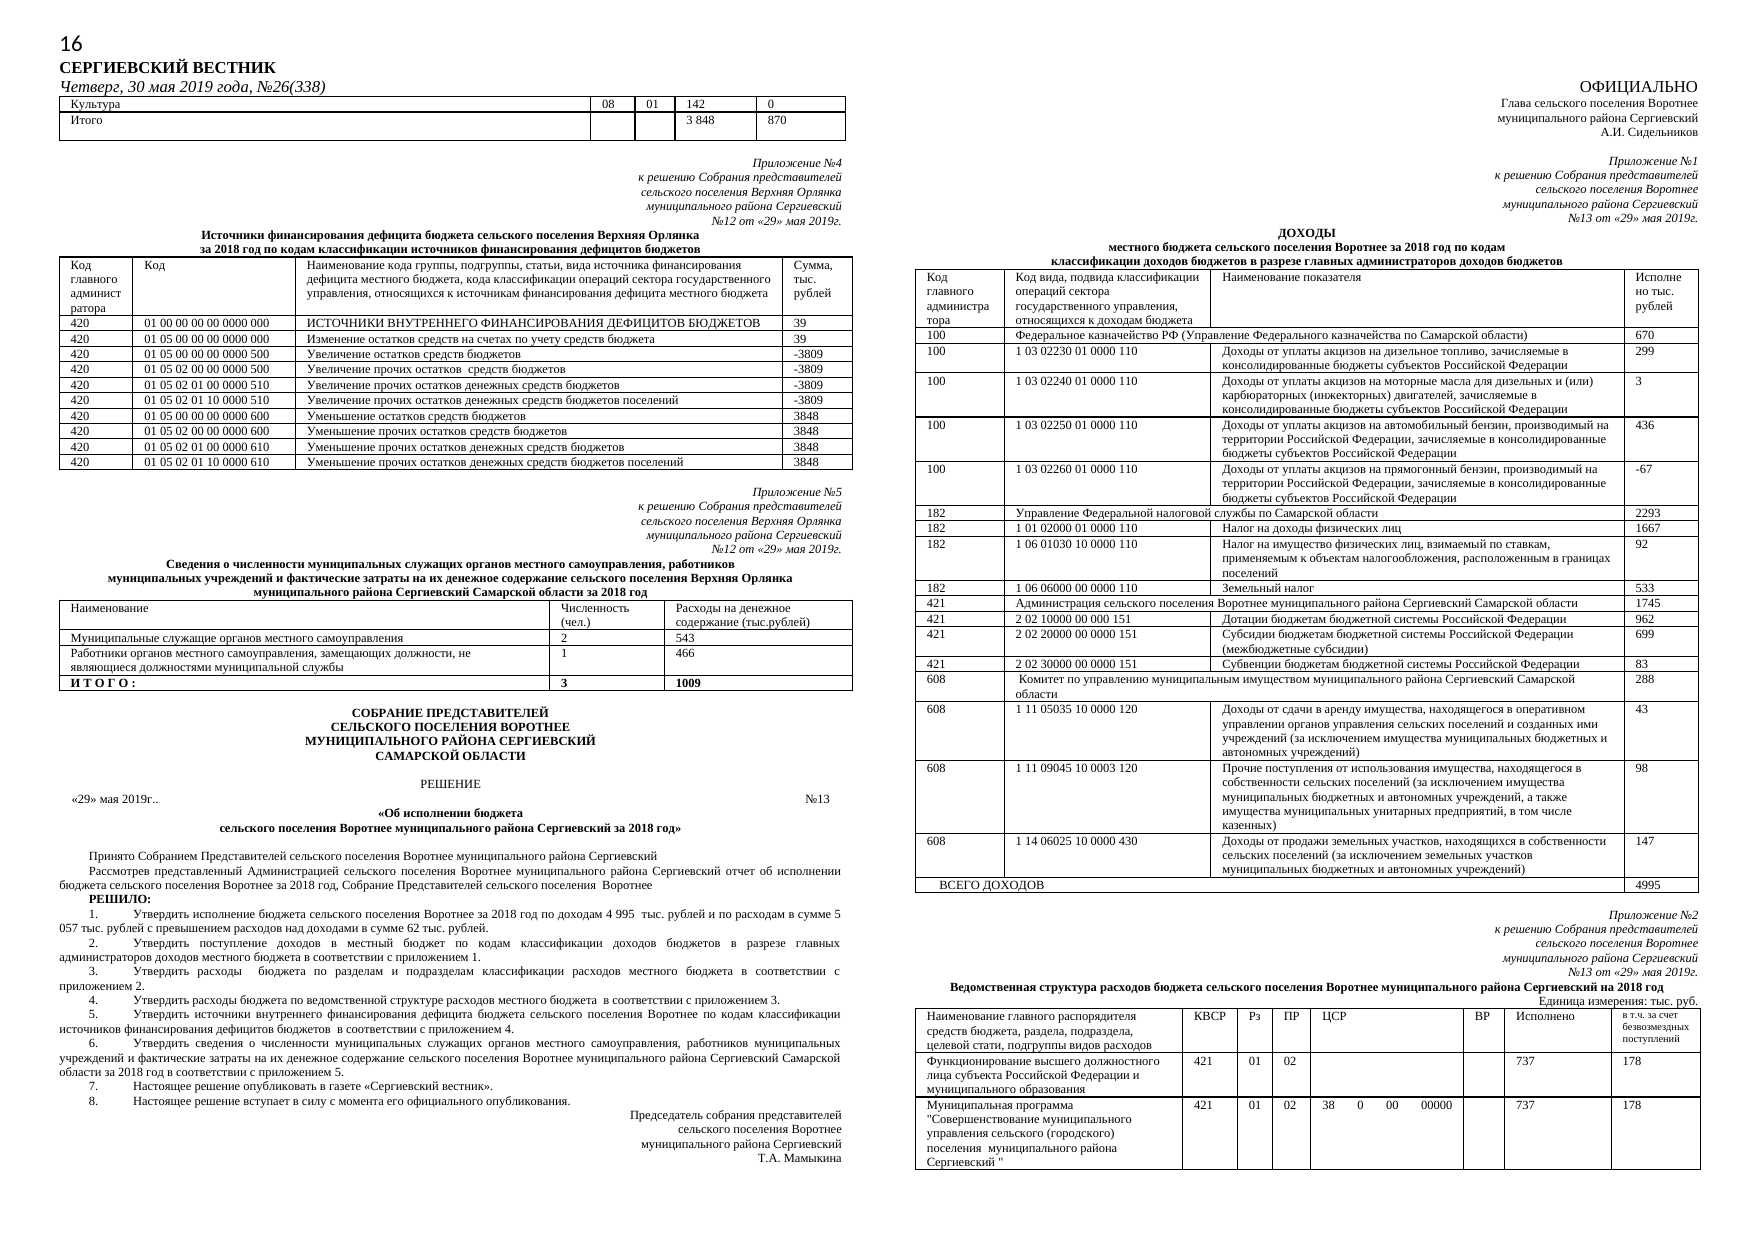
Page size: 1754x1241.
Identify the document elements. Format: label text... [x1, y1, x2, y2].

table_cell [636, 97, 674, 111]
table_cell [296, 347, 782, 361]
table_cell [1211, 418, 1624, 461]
text СЕЛЬСКОГО ПОСЕЛЕНИЯ ВОРОТНЕЕ [59, 720, 842, 734]
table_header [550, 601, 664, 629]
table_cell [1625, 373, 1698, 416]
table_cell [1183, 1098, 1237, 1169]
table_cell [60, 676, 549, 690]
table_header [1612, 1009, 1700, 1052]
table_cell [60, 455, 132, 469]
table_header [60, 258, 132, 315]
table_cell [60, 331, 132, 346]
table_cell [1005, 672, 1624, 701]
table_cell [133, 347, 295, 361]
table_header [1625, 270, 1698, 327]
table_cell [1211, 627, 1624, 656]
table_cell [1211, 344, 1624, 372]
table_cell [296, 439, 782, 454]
text Приложение №1 [915, 153, 1698, 168]
text муниципальных учреждений и фактические затраты на их денежное содержание сельского поселения Верхняя Орлянка [59, 571, 842, 585]
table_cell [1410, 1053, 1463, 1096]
text Ведомственная структура расходов бюджета сельского поселения Воротнее муниципального района Сергиевский на 2018 год [915, 979, 1698, 994]
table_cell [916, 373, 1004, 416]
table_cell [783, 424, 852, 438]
text 7. Настоящее решение опубликовать в газете «Сергиевский вестник». [59, 1079, 842, 1093]
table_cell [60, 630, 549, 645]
text муниципального района Сергиевский Самарской области за 2018 год [59, 585, 842, 599]
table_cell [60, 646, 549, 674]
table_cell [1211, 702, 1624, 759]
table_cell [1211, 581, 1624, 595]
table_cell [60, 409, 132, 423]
text Т.А. Мамыкина [59, 1151, 842, 1165]
text Приложение №5 [59, 484, 842, 499]
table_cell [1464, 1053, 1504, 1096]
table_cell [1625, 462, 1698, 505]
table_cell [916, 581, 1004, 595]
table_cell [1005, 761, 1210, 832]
text Приложение №4 [59, 156, 842, 170]
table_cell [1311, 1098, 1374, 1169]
text к решению Собрания представителей [59, 170, 842, 184]
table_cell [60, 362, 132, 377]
text МУНИЦИПАЛЬНОГО РАЙОНА СЕРГИЕВСКИЙ [59, 734, 842, 748]
text муниципального района Сергиевский [59, 199, 842, 213]
text 5. Утвердить источники внутреннего финансирования дефицита бюджета сельского поселения Воротнее по кодам классификации источников финансирования дефицитов бюджетов в соответствии с приложением 4. [59, 1007, 842, 1036]
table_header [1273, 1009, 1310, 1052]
text муниципального района Сергиевский [915, 197, 1698, 211]
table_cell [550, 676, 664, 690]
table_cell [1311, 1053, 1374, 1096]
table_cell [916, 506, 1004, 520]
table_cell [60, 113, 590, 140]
text СОБРАНИЕ ПРЕДСТАВИТЕЛЕЙ [59, 705, 842, 720]
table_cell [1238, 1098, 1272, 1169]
text к решению Собрания представителей [915, 168, 1698, 182]
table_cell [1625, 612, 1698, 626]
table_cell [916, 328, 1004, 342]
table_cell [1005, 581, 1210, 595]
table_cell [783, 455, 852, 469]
text №13 от «29» мая 2019г. [915, 965, 1698, 979]
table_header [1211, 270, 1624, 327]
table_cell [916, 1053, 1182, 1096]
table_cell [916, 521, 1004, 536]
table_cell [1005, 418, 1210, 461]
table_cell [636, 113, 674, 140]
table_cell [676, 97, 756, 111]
text №12 от «29» мая 2019г. [59, 542, 842, 556]
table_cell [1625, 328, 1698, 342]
text сельского поселения Верхняя Орлянка [59, 184, 842, 199]
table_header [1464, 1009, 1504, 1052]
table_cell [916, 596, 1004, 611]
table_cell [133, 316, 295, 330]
text местного бюджета сельского поселения Воротнее за 2018 год по кодам [915, 240, 1698, 254]
text №13 от «29» мая 2019г. [915, 211, 1698, 225]
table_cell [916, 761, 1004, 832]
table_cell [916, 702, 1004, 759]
text «29» мая 2019г.. №13 [59, 792, 842, 806]
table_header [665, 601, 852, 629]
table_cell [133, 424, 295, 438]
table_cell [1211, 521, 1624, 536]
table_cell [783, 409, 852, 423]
text Принято Собранием Представителей сельского поселения Воротнее муниципального района Сергиевский [59, 849, 842, 863]
text муниципального района Сергиевский [59, 528, 842, 542]
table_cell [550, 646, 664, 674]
text муниципального района Сергиевский [915, 110, 1698, 125]
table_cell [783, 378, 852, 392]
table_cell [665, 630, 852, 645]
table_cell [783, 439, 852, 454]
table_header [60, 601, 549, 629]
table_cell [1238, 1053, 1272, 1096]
text ДОХОДЫ [915, 225, 1698, 240]
text 3. Утвердить расходы бюджета по разделам и подразделам классификации расходов местного бюджета в соответствии с приложением 2. [59, 964, 842, 993]
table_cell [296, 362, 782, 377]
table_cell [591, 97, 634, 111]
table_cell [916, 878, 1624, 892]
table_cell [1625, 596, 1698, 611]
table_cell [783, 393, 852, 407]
text к решению Собрания представителей [59, 499, 842, 513]
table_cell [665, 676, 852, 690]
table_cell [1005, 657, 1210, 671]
text «Об исполнении бюджета [59, 806, 842, 820]
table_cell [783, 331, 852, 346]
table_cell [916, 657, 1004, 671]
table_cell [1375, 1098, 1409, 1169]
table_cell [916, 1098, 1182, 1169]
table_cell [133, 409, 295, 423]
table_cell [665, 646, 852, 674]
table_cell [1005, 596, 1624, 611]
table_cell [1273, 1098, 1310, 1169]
text сельского поселения Воротнее муниципального района Сергиевский за 2018 год» [59, 820, 842, 835]
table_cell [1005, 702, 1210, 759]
text 1. Утвердить исполнение бюджета сельского поселения Воротнее за 2018 год по доходам 4 995 тыс. рублей и по расходам в сумме 5 057 тыс. рублей с превышением расходов над доходами в сумме 62 тыс. рублей. [59, 907, 842, 935]
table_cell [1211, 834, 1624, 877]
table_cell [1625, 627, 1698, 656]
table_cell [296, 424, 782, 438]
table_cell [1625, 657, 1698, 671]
text САМАРСКОЙ ОБЛАСТИ [59, 748, 842, 763]
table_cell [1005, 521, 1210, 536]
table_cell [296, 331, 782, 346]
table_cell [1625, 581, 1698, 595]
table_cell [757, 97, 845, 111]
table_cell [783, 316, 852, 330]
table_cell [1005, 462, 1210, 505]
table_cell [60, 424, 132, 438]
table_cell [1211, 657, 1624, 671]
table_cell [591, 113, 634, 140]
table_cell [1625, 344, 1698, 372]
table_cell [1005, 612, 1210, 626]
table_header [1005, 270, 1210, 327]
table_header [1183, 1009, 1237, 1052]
text сельского поселения Верхняя Орлянка [59, 513, 842, 528]
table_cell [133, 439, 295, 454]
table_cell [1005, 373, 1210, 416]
text 4. Утвердить расходы бюджета по ведомственной структуре расходов местного бюджета в соответствии с приложением 3. [59, 993, 842, 1007]
text классификации доходов бюджетов в разрезе главных администраторов доходов бюджетов [915, 254, 1698, 268]
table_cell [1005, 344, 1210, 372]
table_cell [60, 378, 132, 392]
text 8. Настоящее решение вступает в силу с момента его официального опубликования. [59, 1093, 842, 1108]
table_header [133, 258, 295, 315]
text сельского поселения Воротнее [915, 936, 1698, 951]
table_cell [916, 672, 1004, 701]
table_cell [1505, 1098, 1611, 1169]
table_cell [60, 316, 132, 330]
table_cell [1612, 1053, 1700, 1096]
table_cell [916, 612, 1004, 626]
text Сведения о численности муниципальных служащих органов местного самоуправления, работников [59, 556, 842, 571]
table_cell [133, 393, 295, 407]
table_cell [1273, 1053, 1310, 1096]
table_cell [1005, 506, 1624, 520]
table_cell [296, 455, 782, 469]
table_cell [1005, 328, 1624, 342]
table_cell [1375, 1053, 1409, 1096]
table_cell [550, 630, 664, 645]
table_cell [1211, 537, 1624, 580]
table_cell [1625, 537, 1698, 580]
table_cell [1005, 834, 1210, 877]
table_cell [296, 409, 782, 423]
text РЕШИЛО: [59, 892, 842, 907]
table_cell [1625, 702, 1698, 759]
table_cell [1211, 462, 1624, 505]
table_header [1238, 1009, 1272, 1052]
text Единица измерения: тыс. руб. [915, 994, 1698, 1008]
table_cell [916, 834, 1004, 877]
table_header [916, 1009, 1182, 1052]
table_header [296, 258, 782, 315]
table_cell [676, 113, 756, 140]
text за 2018 год по кодам классификации источников финансирования дефицитов бюджетов [59, 242, 842, 256]
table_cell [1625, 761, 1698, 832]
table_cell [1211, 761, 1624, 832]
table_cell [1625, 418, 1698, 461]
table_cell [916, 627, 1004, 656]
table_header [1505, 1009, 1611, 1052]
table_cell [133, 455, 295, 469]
text Рассмотрев представленный Администрацией сельского поселения Воротнее муниципального района Сергиевский отчет об исполнении бюджета сельского поселения Воротнее за 2018 год, Собрание Представителей сельского поселения Воротнее [59, 863, 842, 892]
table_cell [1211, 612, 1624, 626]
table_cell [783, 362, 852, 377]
text А.И. Сидельников [915, 125, 1698, 139]
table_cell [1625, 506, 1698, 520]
text Источники финансирования дефицита бюджета сельского поселения Верхняя Орлянка [59, 228, 842, 242]
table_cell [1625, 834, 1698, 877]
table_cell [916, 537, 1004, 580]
text 2. Утвердить поступление доходов в местный бюджет по кодам классификации доходов бюджетов в разрезе главных администраторов доходов местного бюджета в соответствии с приложением 1. [59, 935, 842, 964]
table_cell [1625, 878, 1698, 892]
text Глава сельского поселения Воротнее [915, 96, 1698, 110]
text муниципального района Сергиевский [915, 951, 1698, 965]
text Председатель собрания представителей [59, 1108, 842, 1122]
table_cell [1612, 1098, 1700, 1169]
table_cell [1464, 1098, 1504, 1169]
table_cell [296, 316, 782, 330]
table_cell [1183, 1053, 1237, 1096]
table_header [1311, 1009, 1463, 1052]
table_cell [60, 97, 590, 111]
text РЕШЕНИЕ [59, 777, 842, 792]
text №12 от «29» мая 2019г. [59, 213, 842, 228]
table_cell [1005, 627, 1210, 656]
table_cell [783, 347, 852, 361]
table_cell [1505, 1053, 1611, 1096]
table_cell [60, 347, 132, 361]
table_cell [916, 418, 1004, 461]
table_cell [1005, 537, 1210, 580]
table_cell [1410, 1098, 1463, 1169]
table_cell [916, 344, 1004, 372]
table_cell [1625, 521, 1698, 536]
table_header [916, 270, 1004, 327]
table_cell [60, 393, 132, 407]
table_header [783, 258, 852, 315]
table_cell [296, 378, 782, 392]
text к решению Собрания представителей [915, 922, 1698, 936]
text сельского поселения Воротнее [915, 182, 1698, 197]
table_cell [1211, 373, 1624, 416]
text 6. Утвердить сведения о численности муниципальных служащих органов местного самоуправления, работников муниципальных учреждений и фактические затраты на их денежное содержание сельского поселения Воротнее муниципального района Сергиевский Самарской области за 2018 год в соответствии с приложением 5. [59, 1036, 842, 1079]
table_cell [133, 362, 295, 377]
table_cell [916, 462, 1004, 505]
text Приложение №2 [915, 907, 1698, 922]
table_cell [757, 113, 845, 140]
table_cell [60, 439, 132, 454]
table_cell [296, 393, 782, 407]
text муниципального района Сергиевский [59, 1137, 842, 1151]
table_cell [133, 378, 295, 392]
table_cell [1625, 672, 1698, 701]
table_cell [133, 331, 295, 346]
text сельского поселения Воротнее [59, 1122, 842, 1137]
